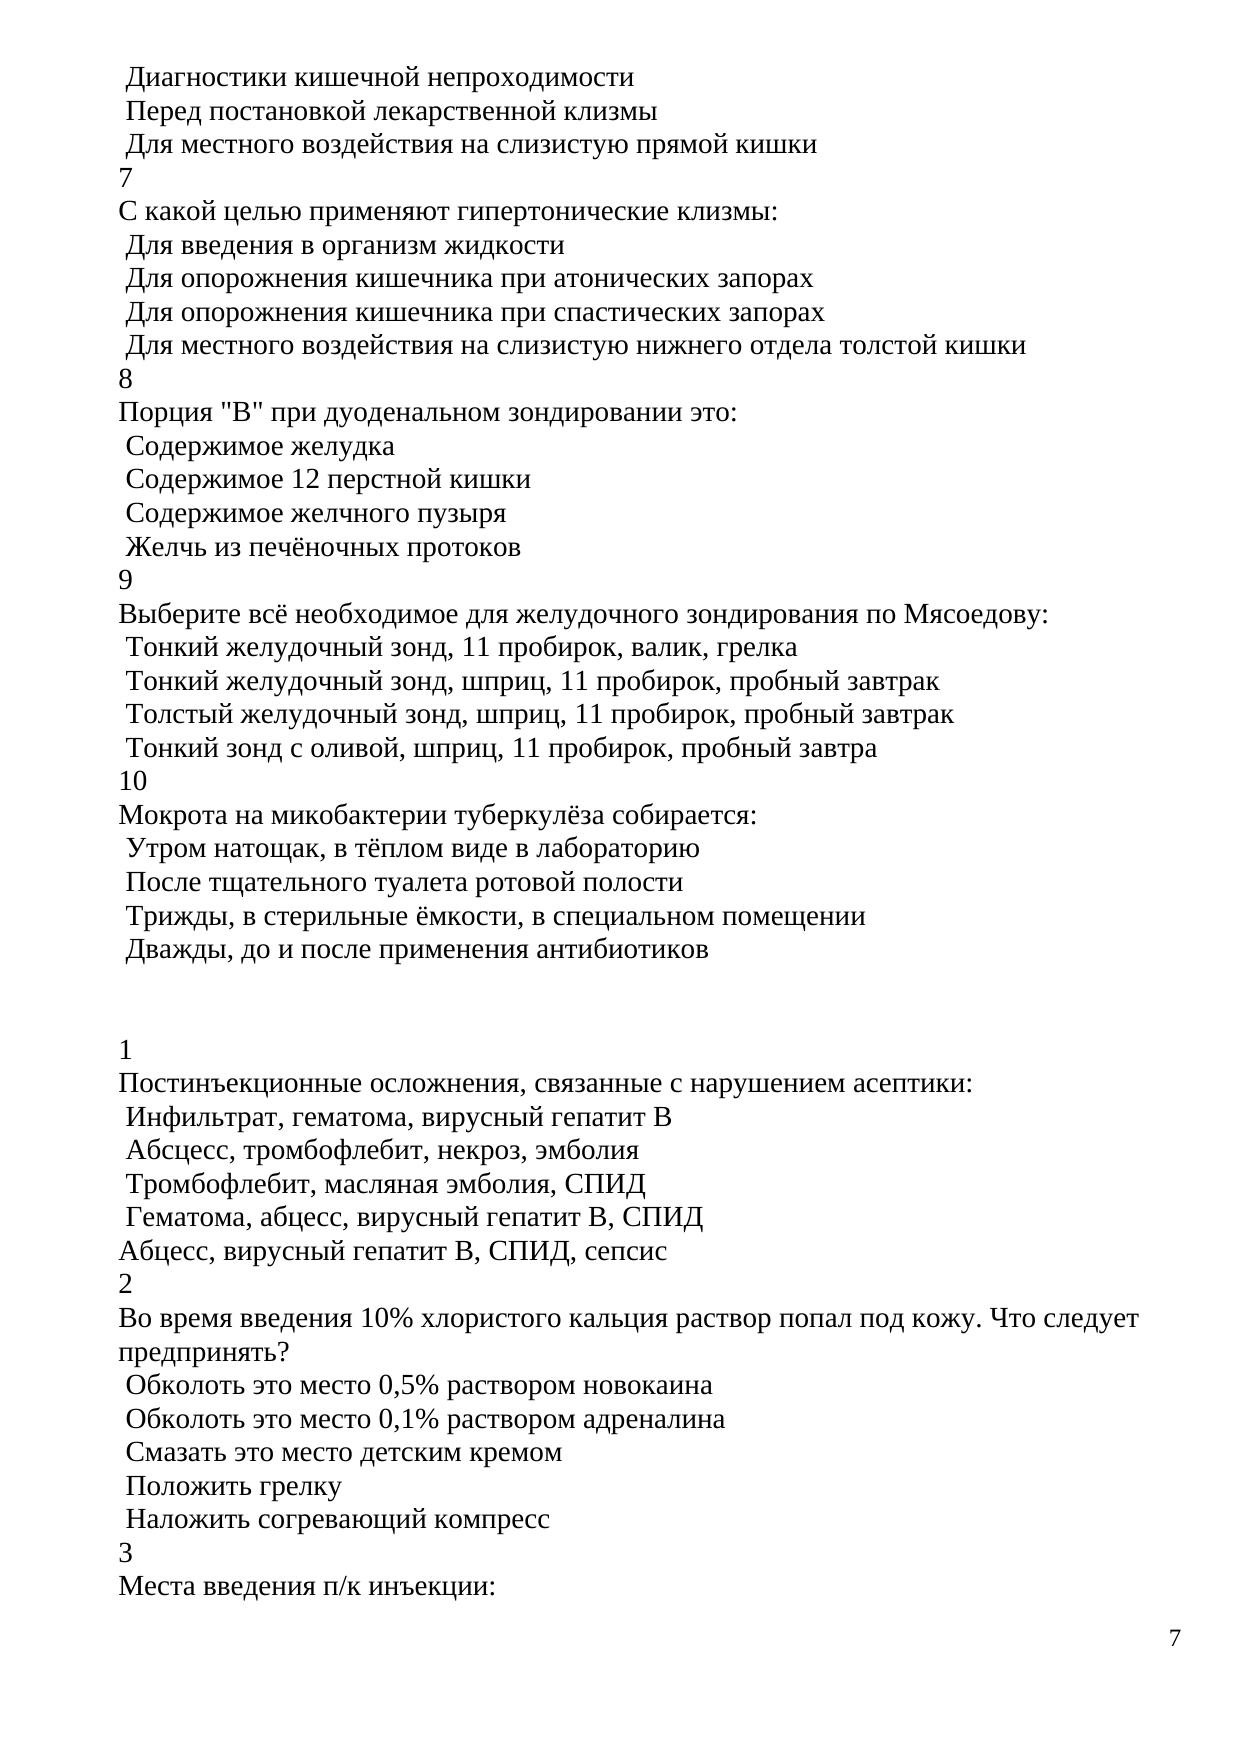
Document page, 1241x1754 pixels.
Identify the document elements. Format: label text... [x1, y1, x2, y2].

text Постинъекционные осложнения, связанные с нарушением асептики: [118, 1065, 1181, 1099]
text Во время введения 10% хлористого кальция раствор попал под кожу. Что следует предпринять? [118, 1300, 1181, 1367]
text Для местного воздействия на слизистую прямой кишки [118, 126, 1181, 160]
text Инфильтрат, гематома, вирусный гепатит В [118, 1099, 1181, 1132]
text Порция "В" при дуоденальном зондировании это: [118, 394, 1181, 428]
text 1 [118, 1032, 1181, 1065]
text Утром натощак, в тёплом виде в лабораторию [118, 831, 1181, 864]
text Для введения в организм жидкости [118, 227, 1181, 260]
text Содержимое 12 перстной кишки [118, 462, 1181, 495]
text 3 [118, 1535, 1181, 1568]
text 10 [118, 763, 1181, 797]
text Тонкий желудочный зонд, шприц, 11 пробирок, пробный завтрак [118, 663, 1181, 696]
text Для опорожнения кишечника при атонических запорах [118, 260, 1181, 294]
text Наложить согревающий компресс [118, 1501, 1181, 1535]
text Тромбофлебит, масляная эмболия, СПИД [118, 1166, 1181, 1199]
text Абцесс, вирусный гепатит В, СПИД, сепсис [118, 1233, 1181, 1267]
text 7 [118, 160, 1181, 193]
text Выберите всё необходимое для желудочного зондирования по Мясоедову: [118, 596, 1181, 629]
text 2 [118, 1267, 1181, 1300]
text Тонкий зонд с оливой, шприц, 11 пробирок, пробный завтра [118, 730, 1181, 763]
text 9 [118, 562, 1181, 596]
text Тонкий желудочный зонд, 11 пробирок, валик, грелка [118, 629, 1181, 663]
text Трижды, в стерильные ёмкости, в специальном помещении [118, 898, 1181, 931]
text Обколоть это место 0,1% раствором адреналина [118, 1401, 1181, 1434]
text Абсцесс, тромбофлебит, некроз, эмболия [118, 1132, 1181, 1166]
text Для опорожнения кишечника при спастических запорах [118, 294, 1181, 327]
text Желчь из печёночных протоков [118, 529, 1181, 562]
text Смазать это место детским кремом [118, 1434, 1181, 1468]
text Содержимое желудка [118, 428, 1181, 462]
text Дважды, до и после применения антибиотиков [118, 931, 1181, 965]
text Диагностики кишечной непроходимости [118, 59, 1181, 93]
text После тщательного туалета ротовой полости [118, 864, 1181, 898]
text Гематома, абцесс, вирусный гепатит В, СПИД [118, 1199, 1181, 1233]
text Содержимое желчного пузыря [118, 495, 1181, 529]
text 8 [118, 361, 1181, 394]
text Обколоть это место 0,5% раствором новокаина [118, 1367, 1181, 1401]
text С какой целью применяют гипертонические клизмы: [118, 193, 1181, 227]
text Положить грелку [118, 1468, 1181, 1501]
text Для местного воздействия на слизистую нижнего отдела толстой кишки [118, 327, 1181, 361]
text Перед постановкой лекарственной клизмы [118, 93, 1181, 126]
text Толстый желудочный зонд, шприц, 11 пробирок, пробный завтрак [118, 696, 1181, 730]
text Места введения п/к инъекции: [118, 1568, 1181, 1602]
text Мокрота на микобактерии туберкулёза собирается: [118, 797, 1181, 831]
